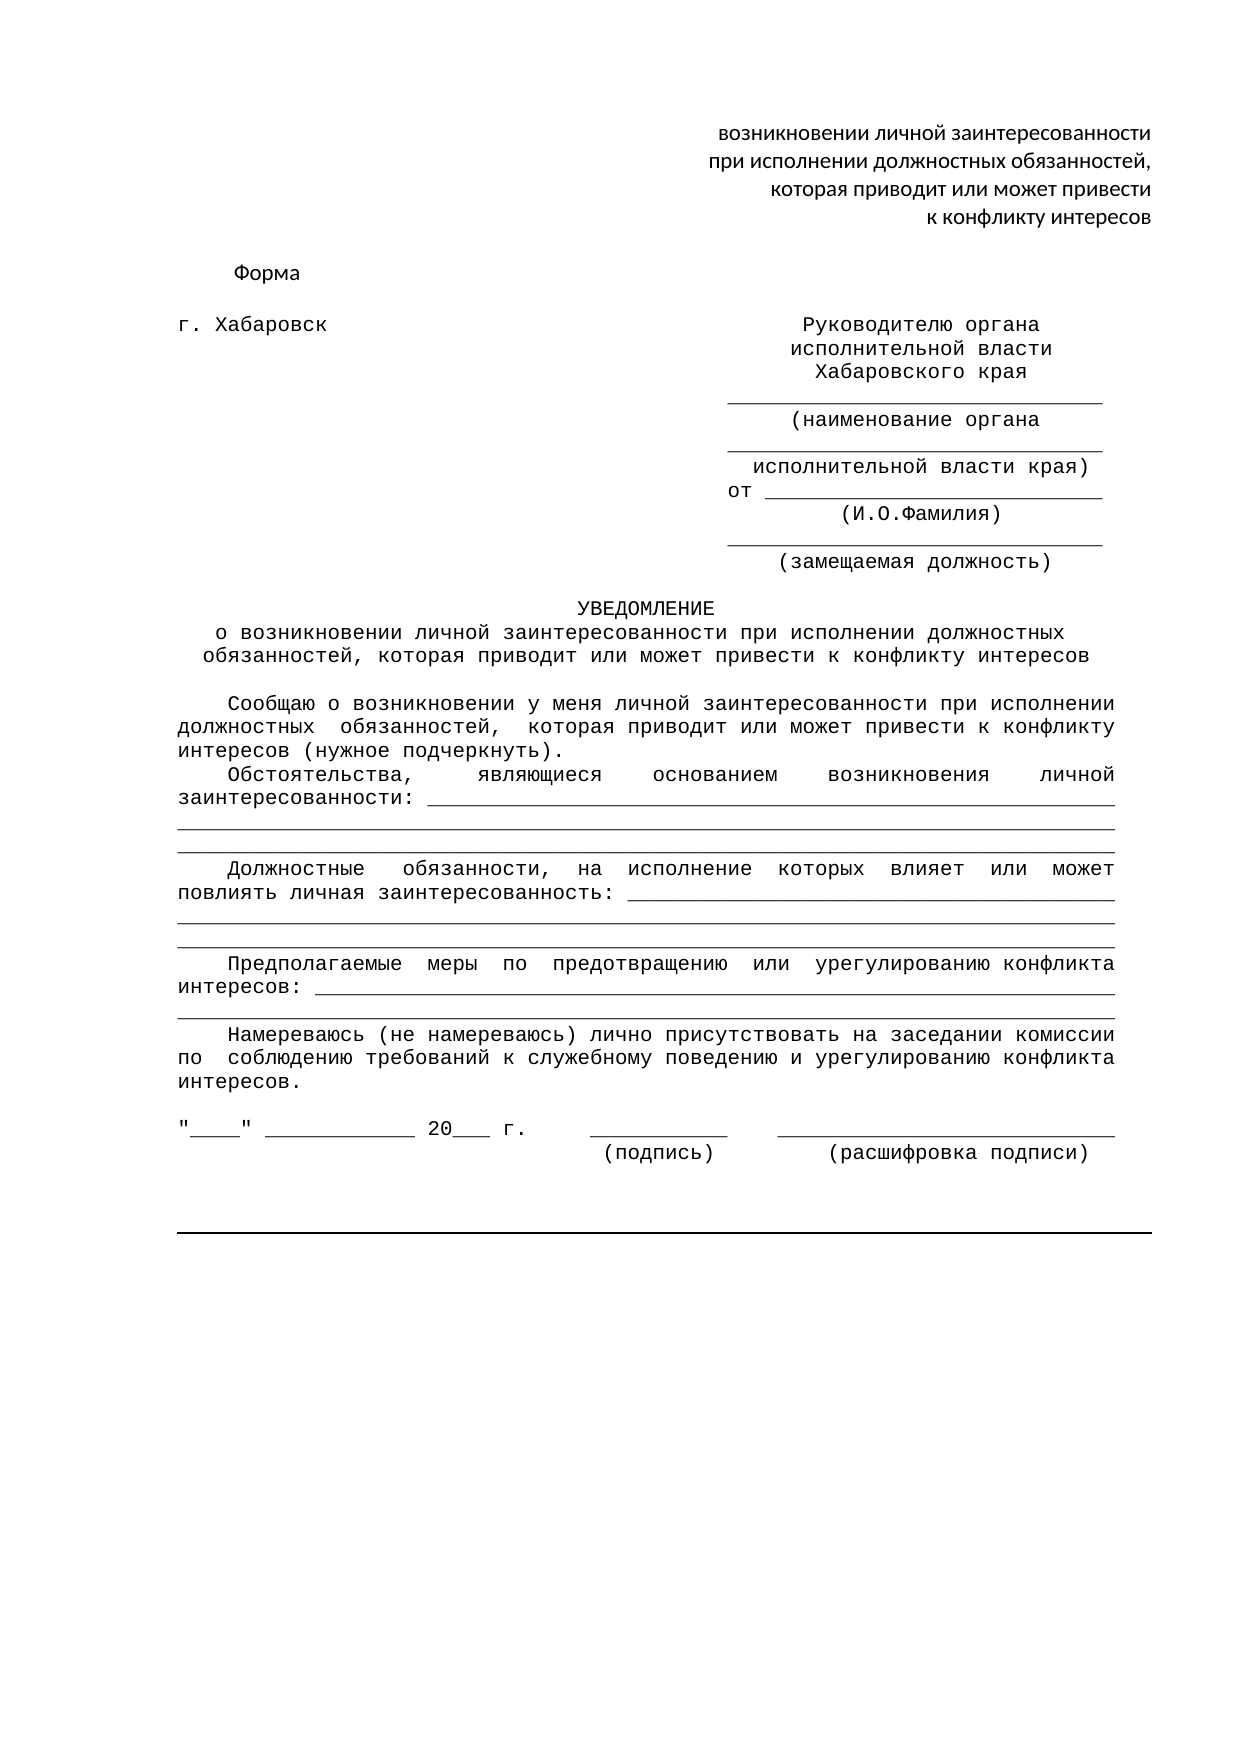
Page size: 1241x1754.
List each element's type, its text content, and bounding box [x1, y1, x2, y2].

text Хабаровского края [177, 362, 1152, 385]
text г. Хабаровск Руководителю органа [177, 314, 1152, 338]
text ___________________________________________________________________________ [177, 834, 1152, 858]
text ______________________________ [177, 527, 1152, 551]
text ___________________________________________________________________________ [177, 811, 1152, 834]
text обязанностей, которая приводит или может привести к конфликту интересов [177, 645, 1152, 669]
text (И.О.Фамилия) [177, 503, 1152, 527]
text ______________________________ [177, 385, 1152, 409]
text интересов. [177, 1071, 1152, 1094]
text интересов (нужное подчеркнуть). [177, 740, 1152, 763]
text ___________________________________________________________________________ [177, 1000, 1152, 1024]
text (наименование органа [177, 409, 1152, 432]
text возникновении личной заинтересованности [177, 118, 1152, 146]
text Намереваюсь (не намереваюсь) лично присутствовать на заседании комиссии [177, 1024, 1152, 1047]
text повлиять личная заинтересованность: _______________________________________ [177, 882, 1152, 905]
text должностных обязанностей, которая приводит или может привести к конфликту [177, 716, 1152, 740]
text о возникновении личной заинтересованности при исполнении должностных [177, 622, 1152, 645]
text заинтересованности: _______________________________________________________ [177, 787, 1152, 811]
text УВЕДОМЛЕНИЕ [177, 598, 1152, 622]
text "____" ____________ 20___ г. ___________ ___________________________ [177, 1118, 1152, 1142]
text исполнительной власти [177, 338, 1152, 362]
text которая приводит или может привести [177, 174, 1152, 202]
text к конфликту интересов [177, 202, 1152, 230]
text Форма [177, 258, 1152, 286]
text Предполагаемые меры по предотвращению или урегулированию конфликта [177, 953, 1152, 976]
text Должностные обязанности, на исполнение которых влияет или может [177, 858, 1152, 882]
text Обстоятельства, являющиеся основанием возникновения личной [177, 763, 1152, 787]
text Сообщаю о возникновении у меня личной заинтересованности при исполнении [177, 693, 1152, 716]
text (подпись) (расшифровка подписи) [177, 1142, 1152, 1166]
text ___________________________________________________________________________ [177, 929, 1152, 953]
text по соблюдению требований к служебному поведению и урегулированию конфликта [177, 1047, 1152, 1071]
text ___________________________________________________________________________ [177, 905, 1152, 929]
text исполнительной власти края) [177, 456, 1152, 480]
text (замещаемая должность) [177, 551, 1152, 574]
text ______________________________ [177, 432, 1152, 456]
text интересов: ________________________________________________________________ [177, 976, 1152, 1000]
text от ___________________________ [177, 480, 1152, 503]
text при исполнении должностных обязанностей, [177, 146, 1152, 174]
